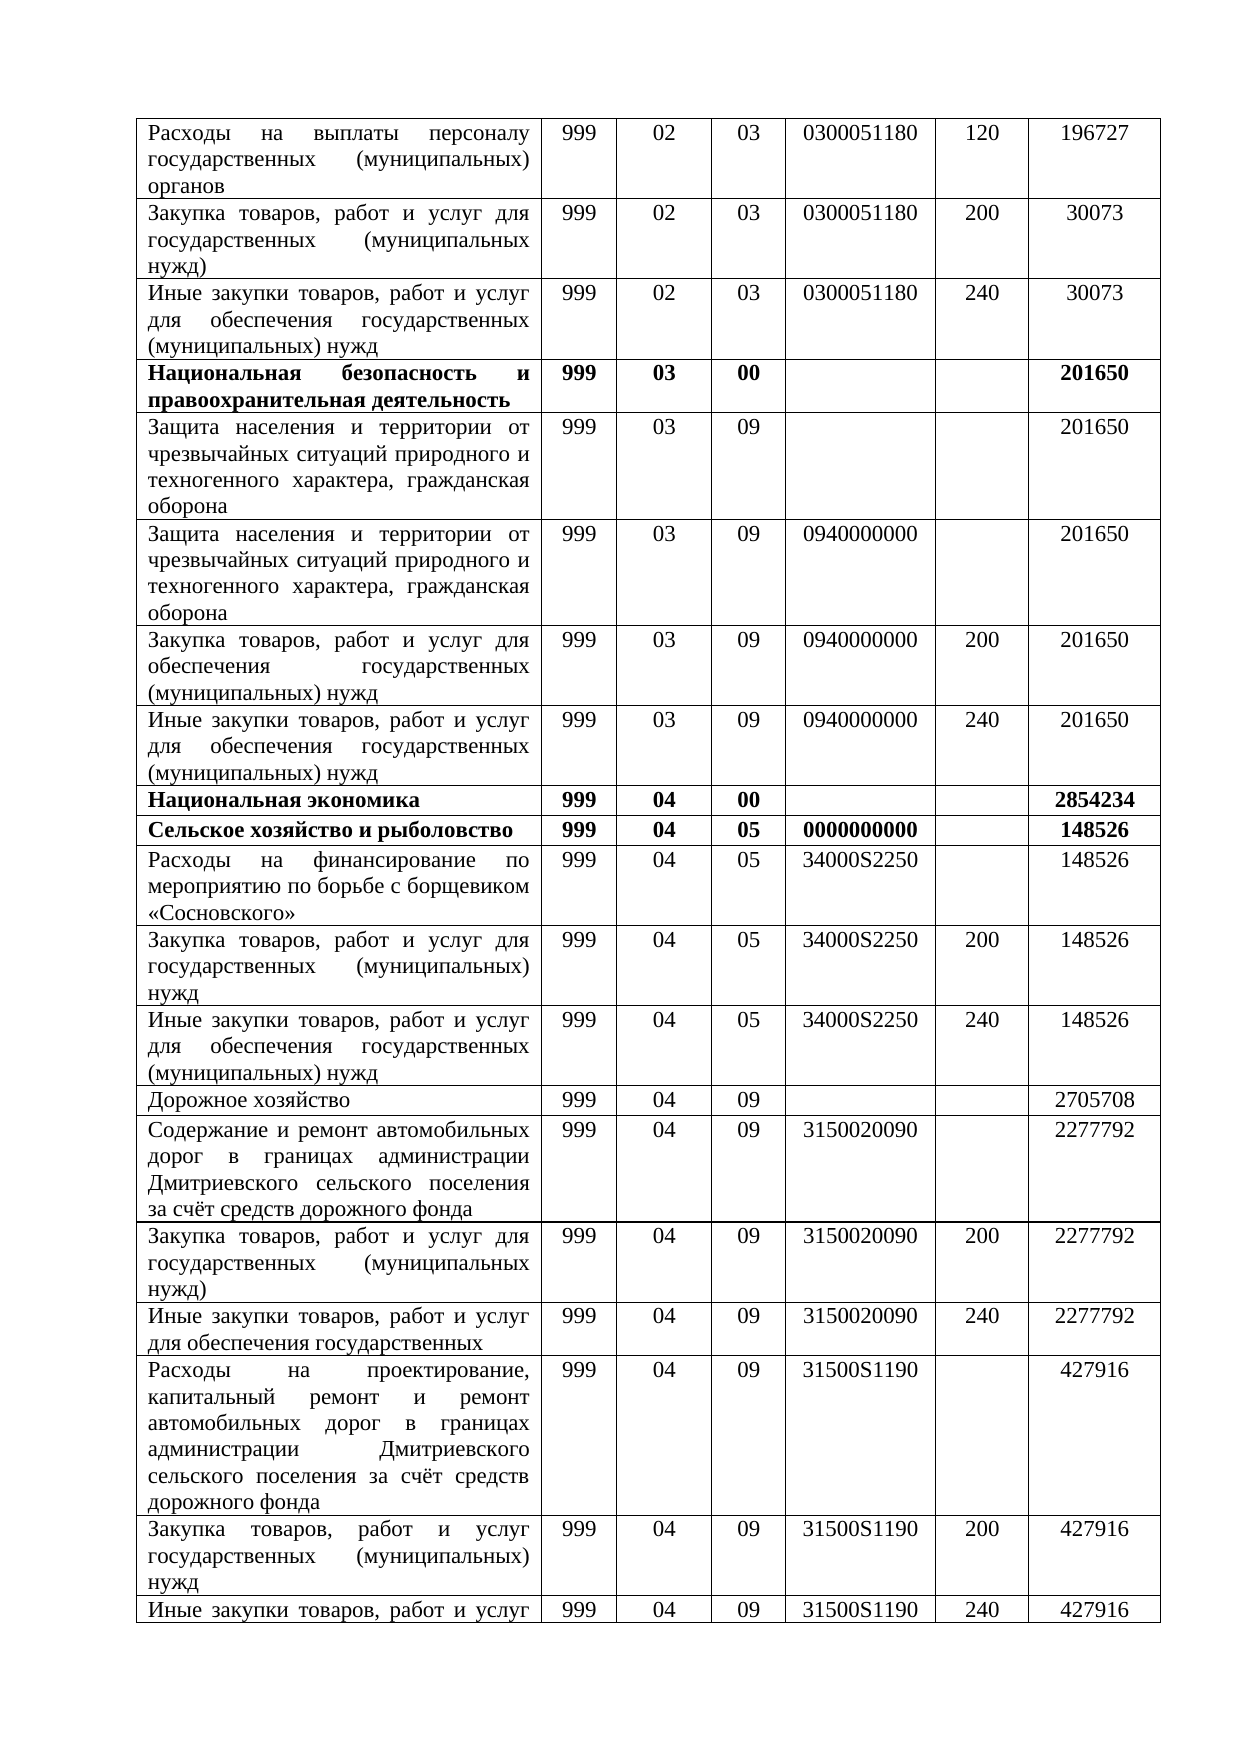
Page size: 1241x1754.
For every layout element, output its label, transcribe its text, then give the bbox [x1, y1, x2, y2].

table_cell 34000S2250 [786, 1006, 935, 1085]
table_cell [786, 413, 935, 519]
table_cell Национальная безопасность и правоохранительная деятельность [137, 360, 541, 412]
table_cell 240 [936, 706, 1028, 785]
table_cell Содержание и ремонт автомобильных дорог в границах администрации Дмитриевского сельского поселения за счёт средств дорожного фонда [137, 1116, 541, 1221]
table_cell Закупка товаров, работ и услуг для государственных (муниципальных нужд) [137, 199, 541, 278]
table_cell 999 [542, 520, 616, 625]
table_cell 148526 [1029, 846, 1160, 925]
table_cell [936, 413, 1028, 519]
table_cell 04 [617, 1356, 711, 1514]
table_cell 09 [712, 1303, 785, 1355]
table_cell 148526 [1029, 1006, 1160, 1085]
table_cell 31500S1190 [786, 1516, 935, 1594]
table_cell Иные закупки товаров, работ и услуг для обеспечения государственных [137, 1303, 541, 1355]
table_cell 09 [712, 1223, 785, 1302]
table_cell 999 [542, 706, 616, 785]
table_cell 427916 [1029, 1516, 1160, 1594]
table_cell [936, 520, 1028, 625]
table_cell 05 [712, 926, 785, 1005]
table_cell 999 [542, 926, 616, 1005]
table_cell 999 [542, 1356, 616, 1514]
table_cell [936, 1356, 1028, 1514]
table_cell 427916 [1029, 1596, 1160, 1622]
table_cell 04 [617, 1116, 711, 1221]
table_cell 2277792 [1029, 1116, 1160, 1221]
table_cell 3150020090 [786, 1223, 935, 1302]
table_cell 201650 [1029, 360, 1160, 412]
table_cell 09 [712, 626, 785, 705]
table_cell 120 [936, 119, 1028, 198]
table_cell Расходы на выплаты персоналу государственных (муниципальных) органов [137, 119, 541, 198]
table_cell 3150020090 [786, 1116, 935, 1221]
table_cell 148526 [1029, 816, 1160, 845]
table_cell 999 [542, 199, 616, 278]
table_cell [786, 786, 935, 815]
table_cell 30073 [1029, 279, 1160, 358]
table_cell 02 [617, 199, 711, 278]
table_cell 999 [542, 1303, 616, 1355]
table_cell 31500S1190 [786, 1356, 935, 1514]
table_cell 3150020090 [786, 1303, 935, 1355]
table_cell 34000S2250 [786, 926, 935, 1005]
table_cell 200 [936, 199, 1028, 278]
table_cell Закупка товаров, работ и услуг государственных (муниципальных) нужд [137, 1516, 541, 1594]
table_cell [137, 1596, 541, 1622]
table_cell 999 [542, 846, 616, 925]
table_cell 999 [542, 1086, 616, 1115]
table_cell 04 [617, 816, 711, 845]
table_cell Защита населения и территории от чрезвычайных ситуаций природного и техногенного характера, гражданская оборона [137, 520, 541, 625]
table_cell 03 [712, 119, 785, 198]
table_cell 04 [617, 1223, 711, 1302]
table_cell Закупка товаров, работ и услуг для государственных (муниципальных нужд) [137, 1223, 541, 1302]
table_cell Иные закупки товаров, работ и услуг для обеспечения государственных (муниципальных) нужд [137, 1006, 541, 1085]
table_cell 0300051180 [786, 119, 935, 198]
table_cell [786, 1086, 935, 1115]
table_cell 03 [712, 279, 785, 358]
table_cell 200 [936, 1223, 1028, 1302]
table_cell Защита населения и территории от чрезвычайных ситуаций природного и техногенного характера, гражданская оборона [137, 413, 541, 519]
table_cell 0000000000 [786, 816, 935, 845]
table_cell 999 [542, 816, 616, 845]
table_cell 2854234 [1029, 786, 1160, 815]
table_cell 34000S2250 [786, 846, 935, 925]
table_cell 0300051180 [786, 199, 935, 278]
table_cell 05 [712, 1006, 785, 1085]
table_cell Расходы на проектирование, капитальный ремонт и ремонт автомобильных дорог в границах администрации Дмитриевского сельского поселения за счёт средств дорожного фонда [137, 1356, 541, 1514]
table_cell 999 [542, 413, 616, 519]
table_cell 02 [617, 119, 711, 198]
table_cell [936, 816, 1028, 845]
table_cell 0940000000 [786, 626, 935, 705]
table_cell 999 [542, 1516, 616, 1594]
table_cell Расходы на финансирование по мероприятию по борьбе с борщевиком «Сосновского» [137, 846, 541, 925]
table_cell 200 [936, 626, 1028, 705]
table_cell 04 [617, 1596, 711, 1622]
table_cell 03 [712, 199, 785, 278]
table_cell 196727 [1029, 119, 1160, 198]
table_cell Закупка товаров, работ и услуг для государственных (муниципальных) нужд [137, 926, 541, 1005]
table_cell 200 [936, 926, 1028, 1005]
table_cell 999 [542, 1596, 616, 1622]
table_cell 04 [617, 926, 711, 1005]
table_cell [936, 1116, 1028, 1221]
table_cell 999 [542, 119, 616, 198]
table_cell 999 [542, 360, 616, 412]
table_cell 09 [712, 520, 785, 625]
table_cell 00 [712, 786, 785, 815]
table_cell 999 [542, 1006, 616, 1085]
table_cell 04 [617, 1006, 711, 1085]
table_cell 31500S1190 [786, 1596, 935, 1622]
table_cell 999 [542, 1223, 616, 1302]
table_cell 2277792 [1029, 1223, 1160, 1302]
table_cell 240 [936, 1596, 1028, 1622]
table_cell 09 [712, 1116, 785, 1221]
table_cell 09 [712, 1086, 785, 1115]
table_cell 04 [617, 1516, 711, 1594]
table_cell 0940000000 [786, 706, 935, 785]
table_cell 2277792 [1029, 1303, 1160, 1355]
table_cell 09 [712, 706, 785, 785]
table_cell 04 [617, 1303, 711, 1355]
table_cell Иные закупки товаров, работ и услуг для обеспечения государственных (муниципальных) нужд [137, 279, 541, 358]
table_cell 04 [617, 1086, 711, 1115]
table_cell 148526 [1029, 926, 1160, 1005]
table_cell 02 [617, 279, 711, 358]
table_cell 201650 [1029, 520, 1160, 625]
table_cell [936, 786, 1028, 815]
table_cell Сельское хозяйство и рыболовство [137, 816, 541, 845]
table_cell 03 [617, 706, 711, 785]
table_cell Национальная экономика [137, 786, 541, 815]
table_cell 09 [712, 1356, 785, 1514]
table_cell Дорожное хозяйство [137, 1086, 541, 1115]
table_cell 09 [712, 413, 785, 519]
table_cell [936, 1086, 1028, 1115]
table_cell 201650 [1029, 413, 1160, 519]
table_cell 03 [617, 413, 711, 519]
table_cell 00 [712, 360, 785, 412]
table_cell 03 [617, 360, 711, 412]
table_cell [936, 360, 1028, 412]
table_cell 999 [542, 626, 616, 705]
table_cell 999 [542, 279, 616, 358]
table_cell Закупка товаров, работ и услуг для обеспечения государственных (муниципальных) нужд [137, 626, 541, 705]
table_cell 200 [936, 1516, 1028, 1594]
table_cell 09 [712, 1596, 785, 1622]
table_cell Иные закупки товаров, работ и услуг для обеспечения государственных (муниципальных) нужд [137, 706, 541, 785]
table_cell 0940000000 [786, 520, 935, 625]
table_cell 2705708 [1029, 1086, 1160, 1115]
table_cell 04 [617, 846, 711, 925]
table_cell 0300051180 [786, 279, 935, 358]
table_cell 09 [712, 1516, 785, 1594]
table_cell 03 [617, 520, 711, 625]
table_cell 201650 [1029, 706, 1160, 785]
table_cell 999 [542, 786, 616, 815]
table_cell 30073 [1029, 199, 1160, 278]
table_cell 03 [617, 626, 711, 705]
table_cell 999 [542, 1116, 616, 1221]
table_cell 05 [712, 846, 785, 925]
table_cell 240 [936, 1006, 1028, 1085]
table_cell 240 [936, 279, 1028, 358]
table_cell 201650 [1029, 626, 1160, 705]
table_cell 05 [712, 816, 785, 845]
table_cell [936, 846, 1028, 925]
table_cell 427916 [1029, 1356, 1160, 1514]
table_cell [786, 360, 935, 412]
table_cell 240 [936, 1303, 1028, 1355]
table_cell 04 [617, 786, 711, 815]
